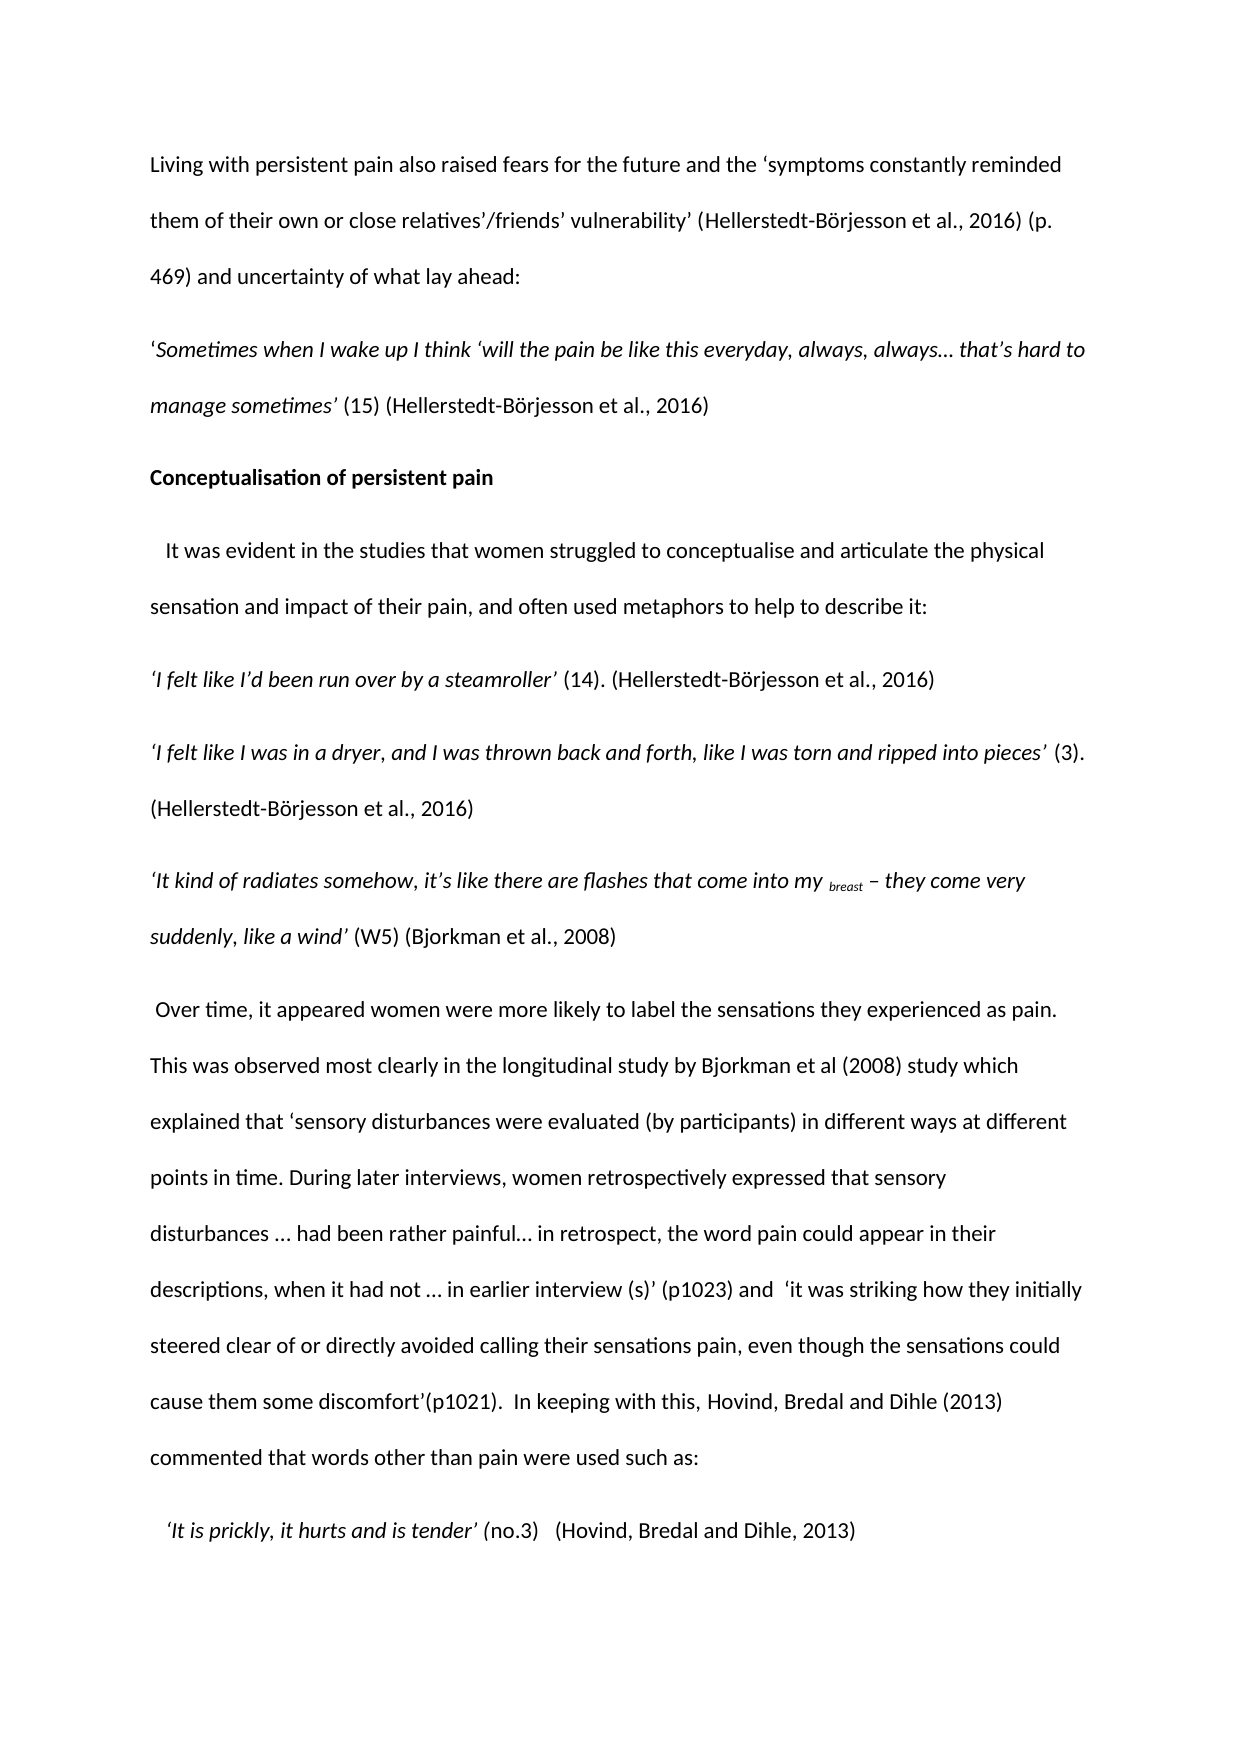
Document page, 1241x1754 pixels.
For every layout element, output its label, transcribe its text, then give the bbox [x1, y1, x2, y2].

text ‘It kind of radiates somehow, it’s like there are flashes that come into my breast – they come very suddenly, like a wind’ (W5) (Bjorkman et al., 2008) [150, 866, 1090, 951]
text Living with persistent pain also raised fears for the future and the ‘symptoms constantly reminded them of their own or close relatives’/friends’ vulnerability’ (Hellerstedt-Börjesson et al., 2016) (p. 469) and uncertainty of what lay ahead: [150, 150, 1090, 290]
text Over time, it appeared women were more likely to label the sensations they experienced as pain. This was observed most clearly in the longitudinal study by Bjorkman et al (2008) study which explained that ‘sensory disturbances were evaluated (by participants) in different ways at different points in time. During later interviews, women retrospectively expressed that sensory disturbances ... had been rather painful… in retrospect, the word pain could appear in their descriptions, when it had not … in earlier interview (s)’ (p1023) and ‘it was striking how they initially steered clear of or directly avoided calling their sensations pain, even though the sensations could cause them some discomfort’(p1021). In keeping with this, Hovind, Bredal and Dihle (2013) commented that words other than pain were used such as: [150, 995, 1090, 1472]
text ‘I felt like I was in a dryer, and I was thrown back and forth, like I was torn and ripped into pieces’ (3). (Hellerstedt-Börjesson et al., 2016) [150, 738, 1090, 822]
text ‘Sometimes when I wake up I think ‘will the pain be like this everyday, always, always… that’s hard to manage sometimes’ (15) (Hellerstedt-Börjesson et al., 2016) [150, 335, 1090, 419]
text ‘It is prickly, it hurts and is tender’ (no.3) (Hovind, Bredal and Dihle, 2013) [150, 1516, 1090, 1544]
text It was evident in the studies that women struggled to conceptualise and articulate the physical sensation and impact of their pain, and often used metaphors to help to describe it: [150, 536, 1090, 620]
text ‘I felt like I’d been run over by a steamroller’ (14). (Hellerstedt-Börjesson et al., 2016) [150, 665, 1090, 693]
text Conceptualisation of persistent pain [150, 463, 1090, 492]
